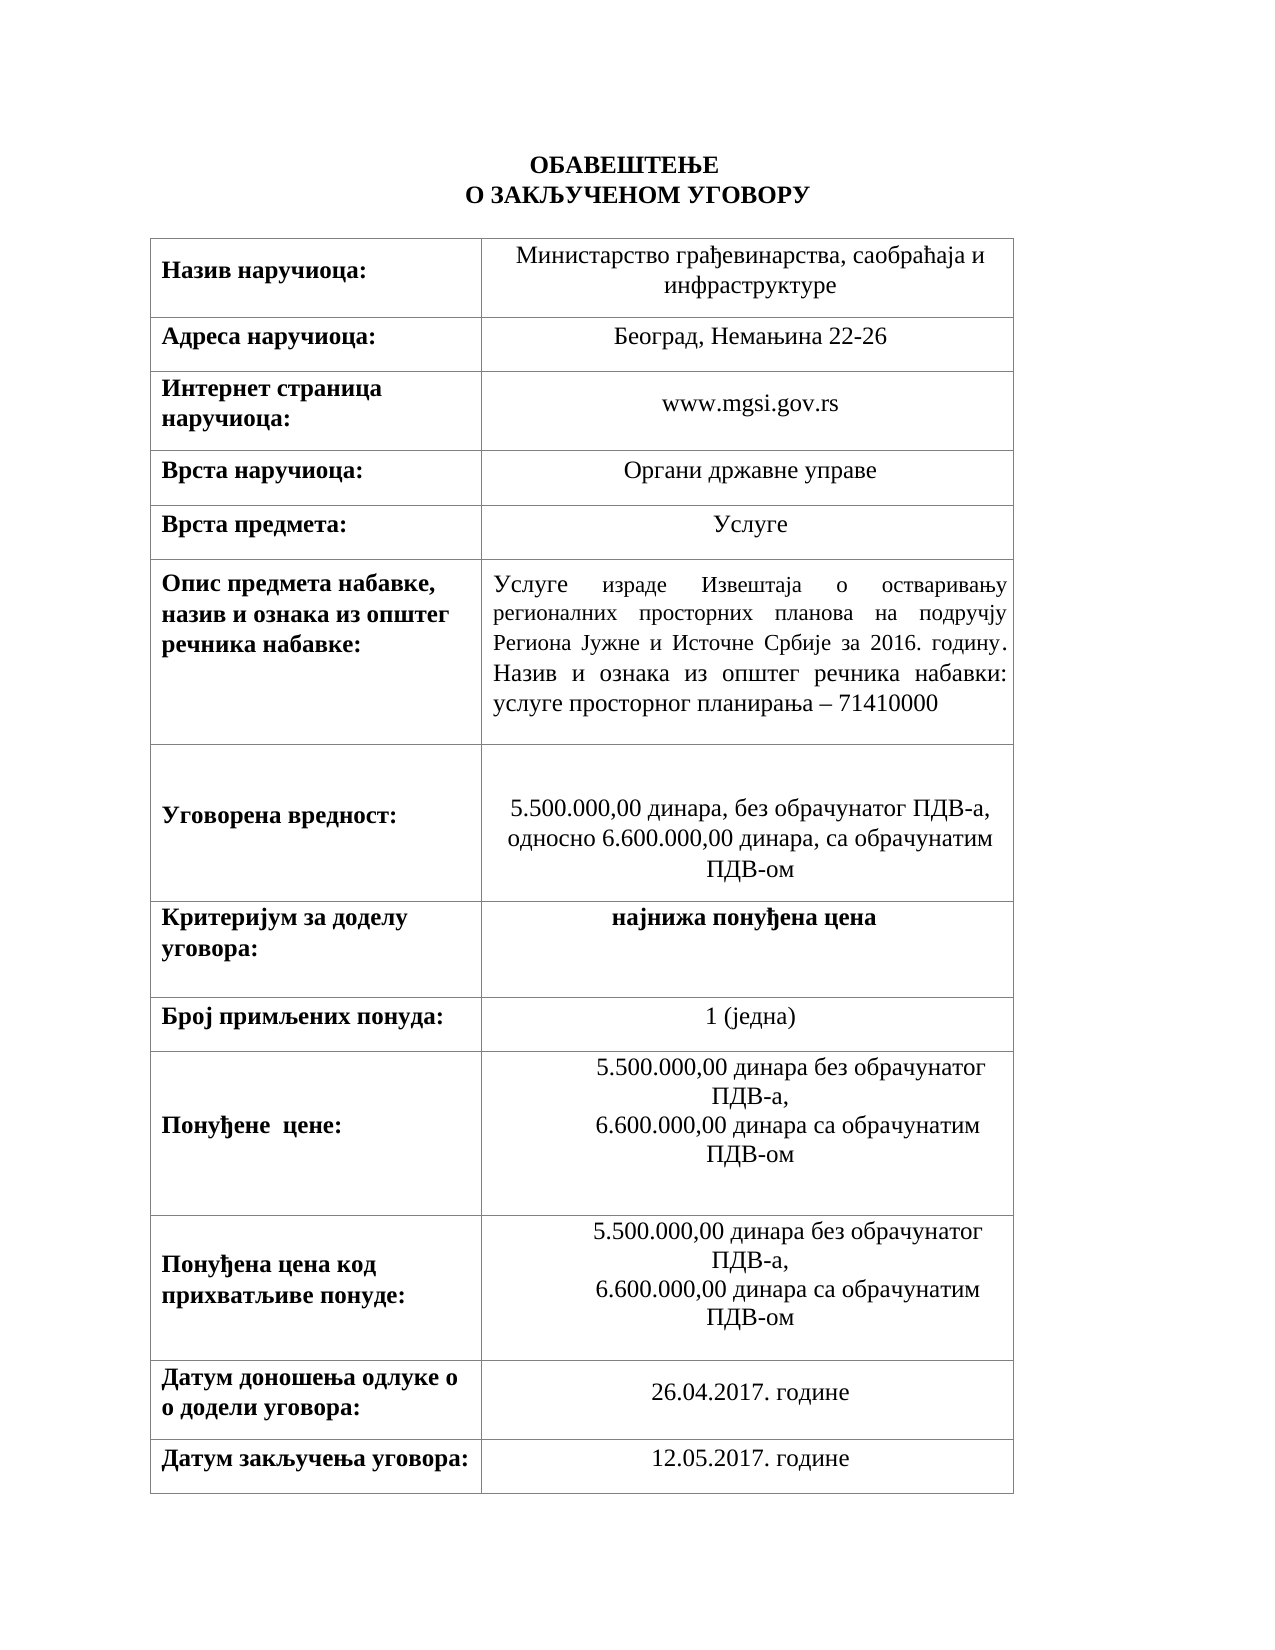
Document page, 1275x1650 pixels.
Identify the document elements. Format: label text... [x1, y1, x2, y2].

table_cell Услуге израде Извештаја о остваривању регионалних просторних планова на подручју Региона Јужне и Источне Србије за 2016. годину. Назив и ознака из општег речника набавки: услуге просторног планирања – 71410000 [482, 560, 1013, 744]
table_cell 26.04.2017. године [482, 1361, 1013, 1439]
text OБАВЕШТЕЊЕ [150, 150, 1098, 179]
table_cell 5.500.000,00 динара без обрачунатог ПДВ-а, 6.600.000,00 динара са обрачунатим ПДВ-ом [482, 1052, 1013, 1214]
table_cell Органи државне управе [482, 451, 1013, 504]
table_cell Врста наручиоца: [151, 451, 481, 504]
table_cell 1 (једна) [482, 998, 1013, 1051]
table_cell Адреса наручиоца: [151, 318, 481, 371]
table_cell Понуђене цене: [151, 1052, 481, 1214]
table_cell Oпис предмета набавке, назив и ознака из општег речника набавке: [151, 560, 481, 744]
table_cell Уговорена вредност: [151, 745, 481, 901]
text О ЗАКЉУЧЕНОМ УГОВОРУ [150, 180, 1125, 209]
table_cell 5.500.000,00 динара, без обрачунатог ПДВ-а, односно 6.600.000,00 динара, са обрачунатим ПДВ-ом [482, 745, 1013, 901]
table_cell Београд, Немањина 22-26 [482, 318, 1013, 371]
table_cell 12.05.2017. године [482, 1440, 1013, 1493]
table_cell најнижа понуђена цена [482, 902, 1013, 997]
table_cell www.mgsi.gov.rs [482, 372, 1013, 450]
table_header Министарство грађевинарства, саобраћаја и инфраструктуре [482, 239, 1013, 317]
table_cell Услуге [482, 506, 1013, 558]
table_cell Број примљених понуда: [151, 998, 481, 1051]
table_cell 5.500.000,00 динара без обрачунатог ПДВ-а, 6.600.000,00 динара са обрачунатим ПДВ-ом [482, 1216, 1013, 1360]
table_header Назив наручиоца: [151, 239, 481, 317]
table_cell Врста предмета: [151, 506, 481, 558]
table_cell Датум закључења уговора: [151, 1440, 481, 1493]
table_cell Критеријум за доделу уговора: [151, 902, 481, 997]
table_cell Понуђена цена код прихватљиве понуде: [151, 1216, 481, 1360]
table_cell Интернет страница наручиоца: [151, 372, 481, 450]
table_cell Датум доношења одлуке о о додели уговора: [151, 1361, 481, 1439]
